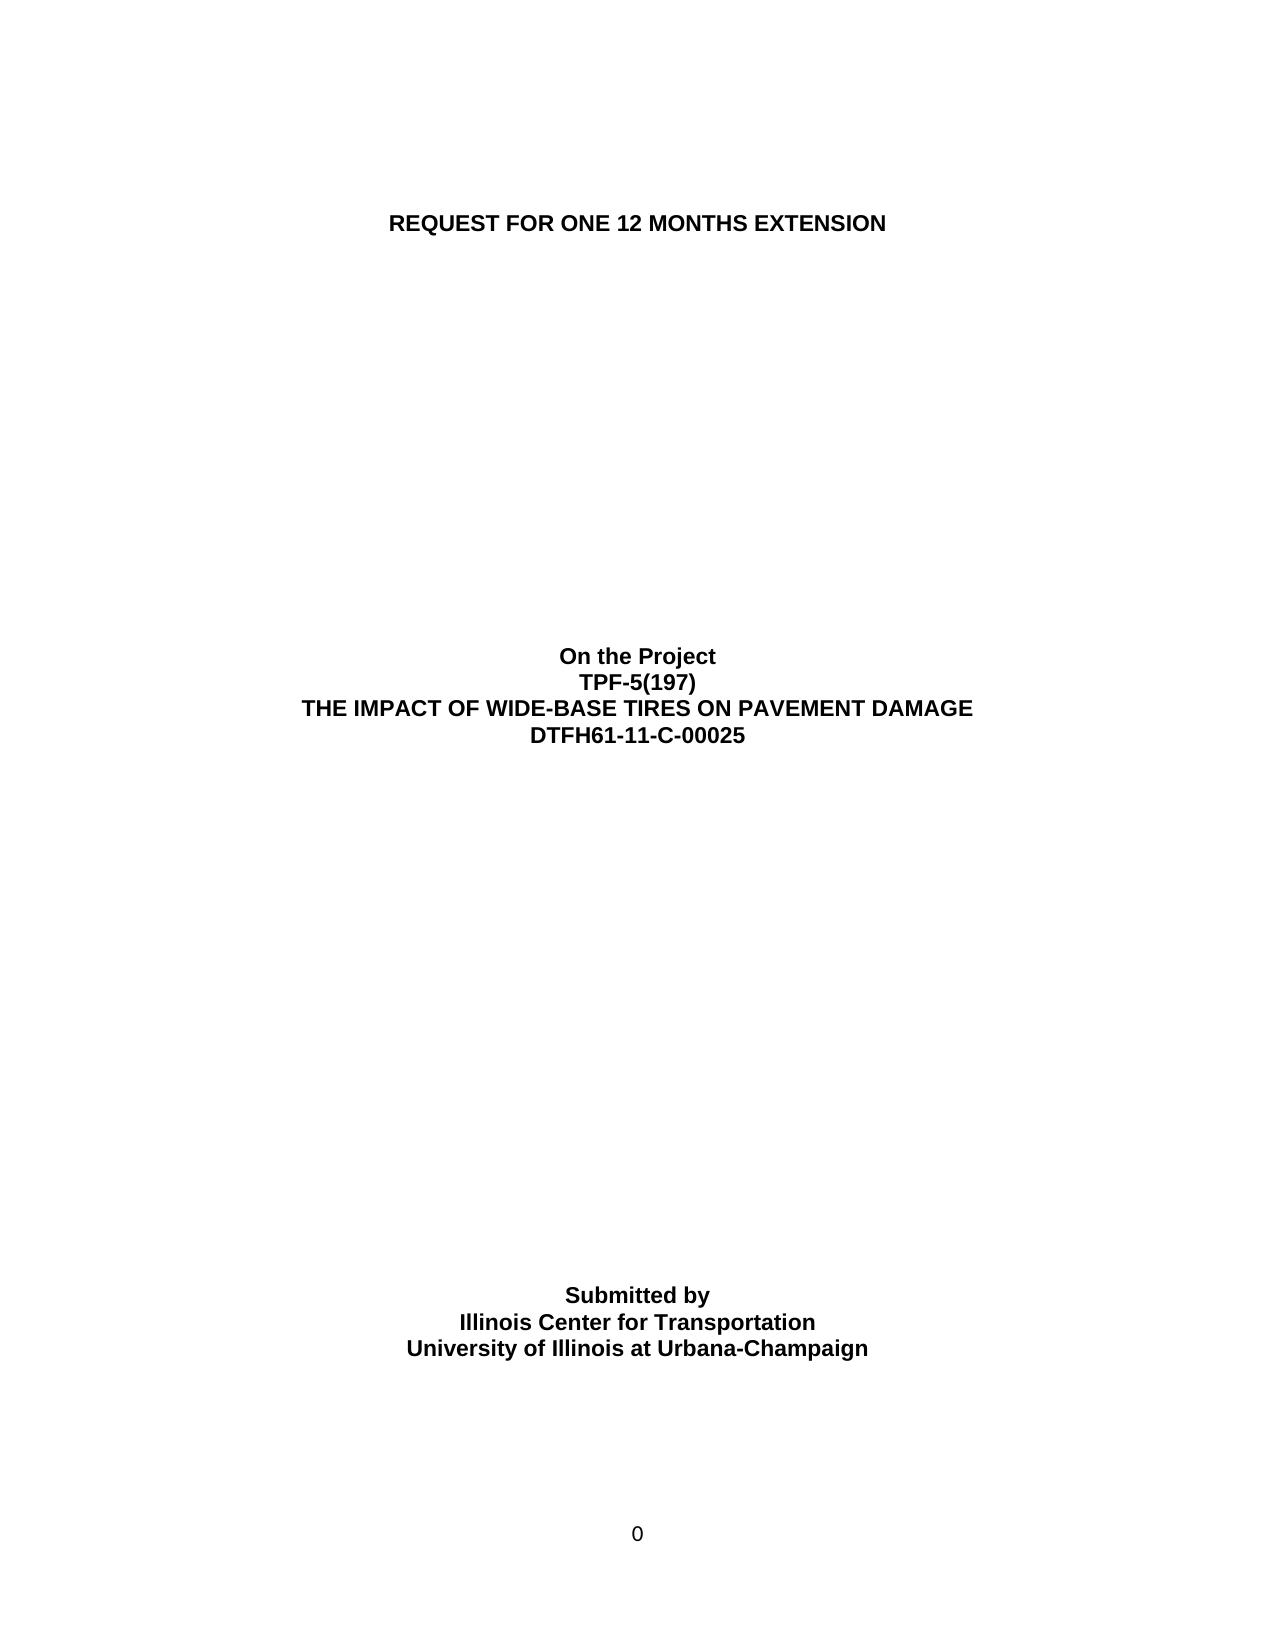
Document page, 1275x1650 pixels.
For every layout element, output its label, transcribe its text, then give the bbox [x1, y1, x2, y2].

text REQUEST FOR ONE 12 MONTHS EXTENSION [150, 210, 1125, 237]
title TPF-5(197) [150, 669, 1125, 695]
title University of Illinois at Urbana-Champaign [150, 1335, 1125, 1361]
title On the Project [150, 643, 1125, 669]
title Submitted by [150, 1282, 1125, 1309]
title DTFH61-11-C-00025 [150, 722, 1125, 748]
title THE IMPACT OF WIDE-BASE TIRES ON PAVEMENT DAMAGE [150, 695, 1125, 722]
title Illinois Center for Transportation [150, 1309, 1125, 1335]
